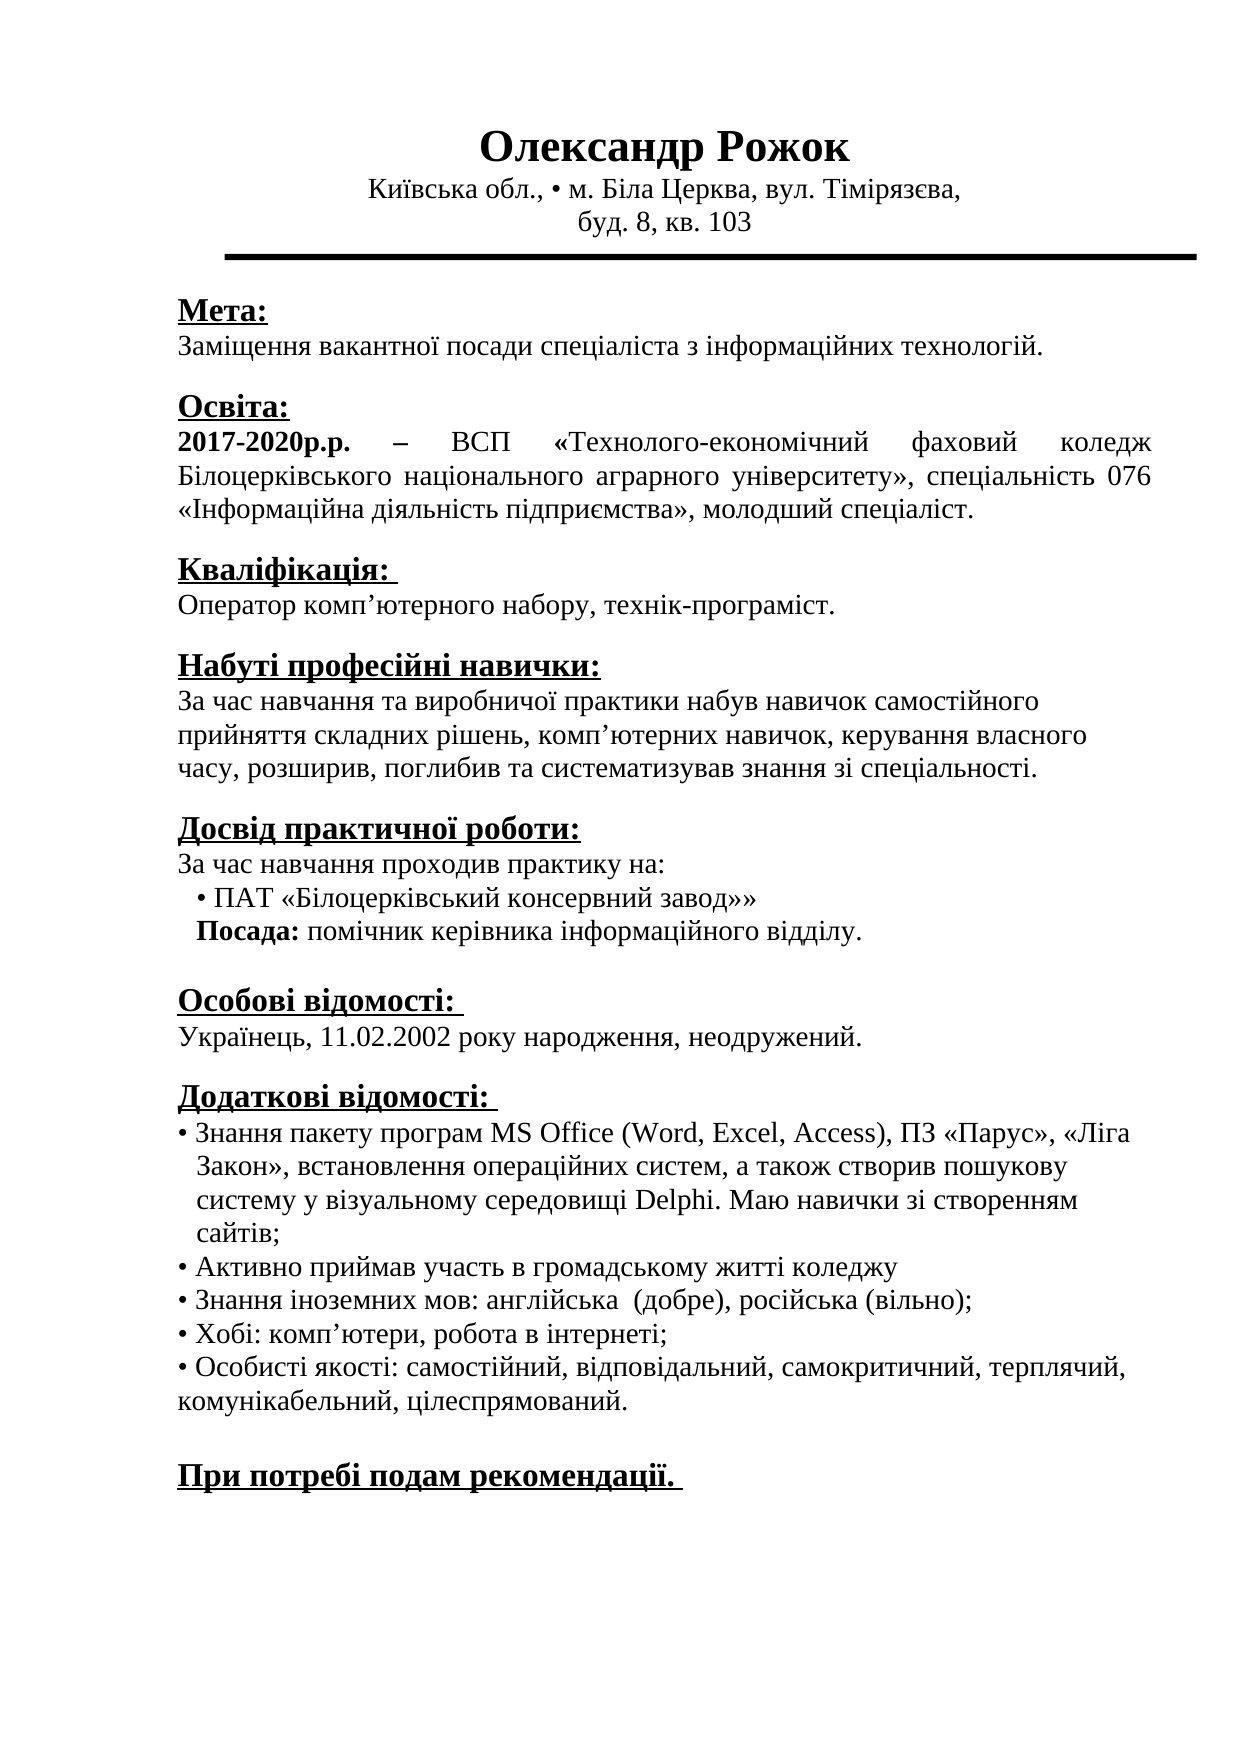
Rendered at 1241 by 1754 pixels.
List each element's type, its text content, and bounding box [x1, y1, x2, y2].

text Освіта: [177, 386, 1152, 424]
text Оператор комп’ютерного набору, технік-програміст. [177, 587, 1152, 621]
text • Знання пакету програм MS Office (Word, Excel, Access), ПЗ «Парус», «Ліга Закон», встановлення операційних систем, а також створив пошукову систему у візуальному середовищі Delphi. Маю навички зі створенням сайтів; [177, 1115, 1152, 1249]
text Київська обл., • м. Біла Церква, вул. Тімірязєва, [177, 171, 1152, 204]
text За час навчання та виробничої практики набув навичок самостійного прийняття складних рішень, комп’ютерних навичок, керування власного часу, розширив, поглибив та систематизував знання зі спеціальності. [177, 683, 1152, 784]
text Особові відомості: [177, 980, 1152, 1019]
text • ПАТ «Білоцерківський консервний завод»» [196, 880, 1152, 913]
text 2017-2020р.р. – ВСП «Технолого-економічний фаховий коледж Білоцерківського національного аграрного університету», спеціальність 076 «Інформаційна діяльність підприємства», молодший спеціаліст. [177, 424, 1152, 525]
text • Особисті якості: самостійний, відповідальний, самокритичний, терплячий, комунікабельний, цілеспрямований. [177, 1349, 1152, 1417]
text За час навчання проходив практику на: [177, 846, 1152, 880]
text Кваліфікація: [177, 549, 1152, 587]
text Українець, 11.02.2002 року народження, неодружений. [177, 1019, 1152, 1052]
text Олександр Рожок [177, 118, 1152, 171]
text Набуті професійні навички: [177, 645, 1152, 683]
text • Активно приймав участь в громадському житті коледжу [177, 1249, 1152, 1282]
text • Знання іноземних мов: англiйська (добре), російська (вільно); [177, 1282, 1152, 1316]
text Мета: [177, 290, 1152, 328]
text Заміщення вакантної посади спеціаліста з інформаційних технологій. [177, 328, 1152, 362]
text При потребі подам рекомендації. [177, 1455, 1152, 1493]
text Досвід практичної роботи: [177, 808, 1152, 846]
text Посада: помічник керівника інформаційного відділу. [177, 913, 1152, 947]
text буд. 8, кв. 103 [177, 204, 1152, 238]
text Додаткові відомості: [177, 1076, 1152, 1115]
text • Хобі: комп’ютери, робота в інтернеті; [177, 1316, 1152, 1349]
